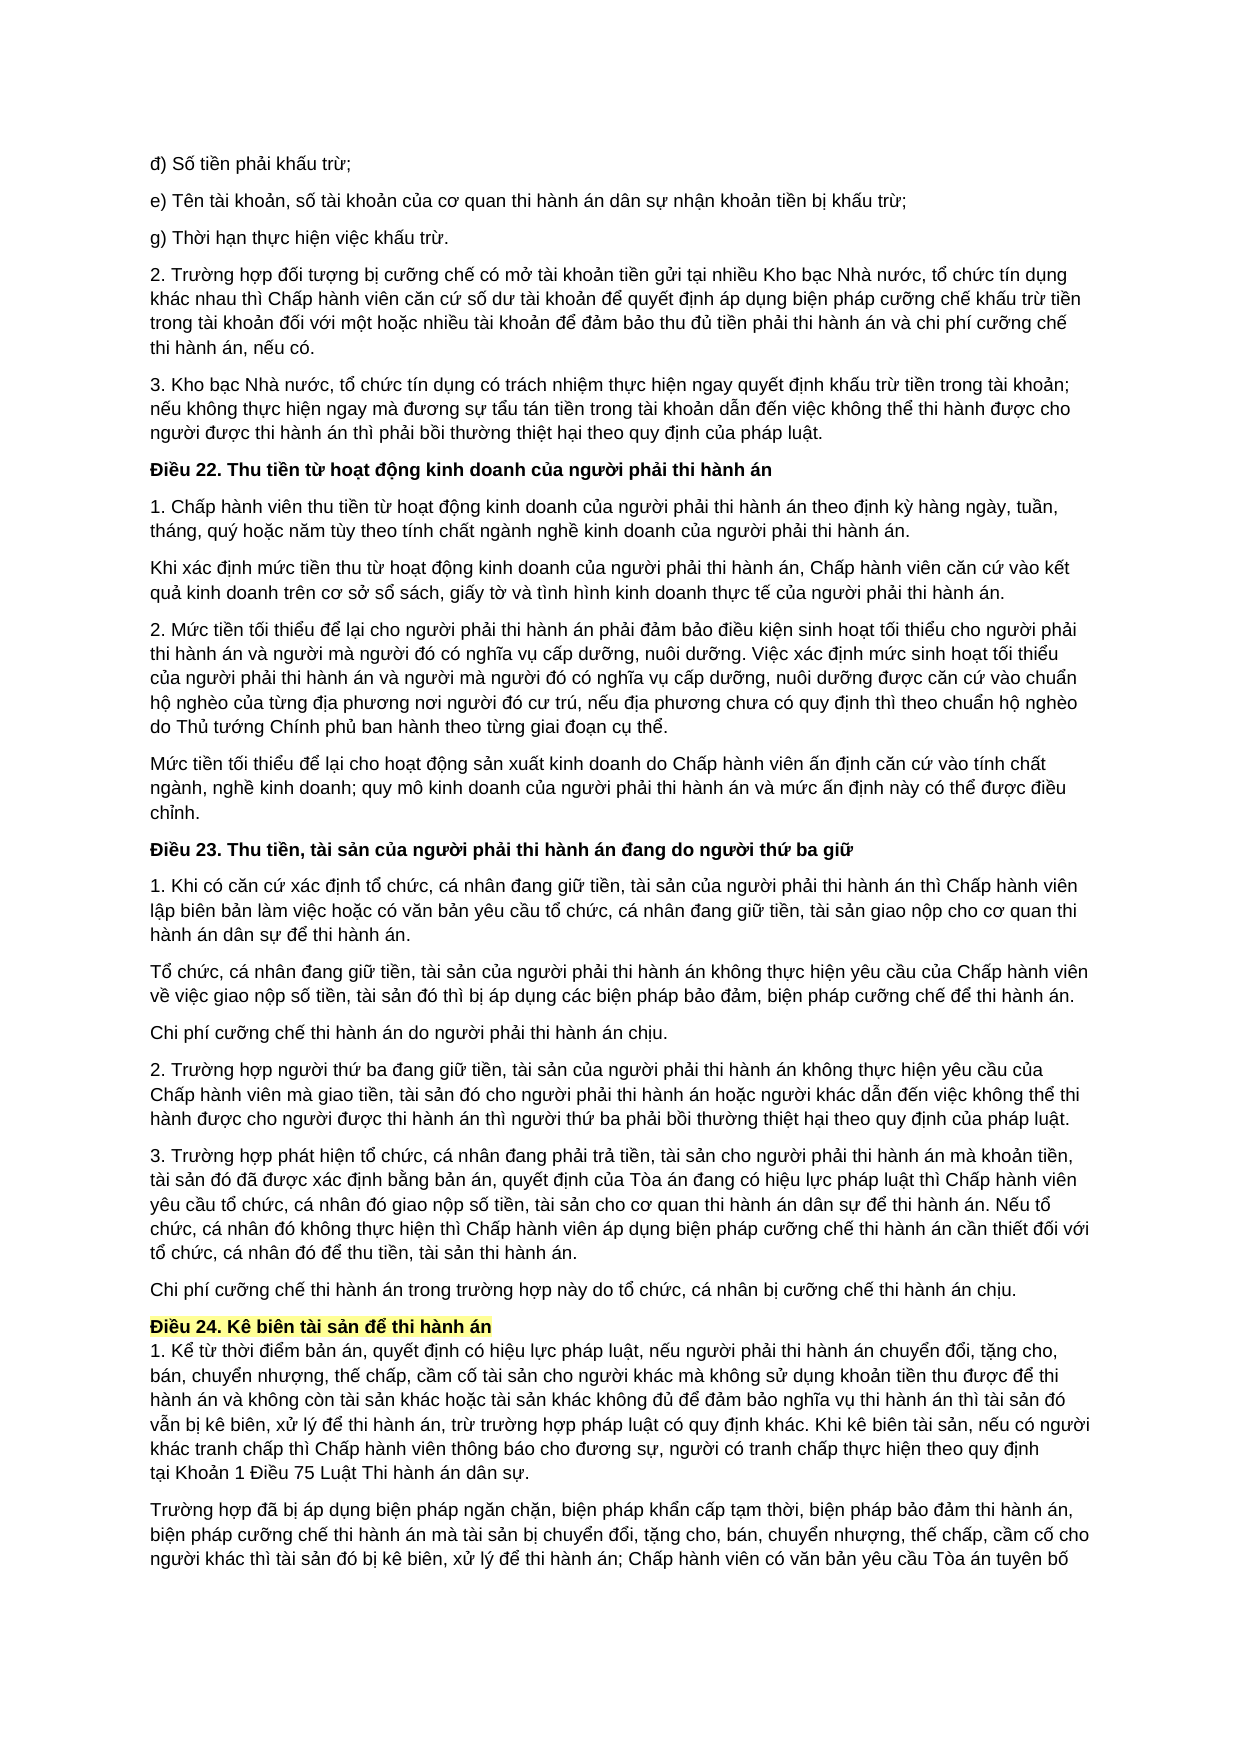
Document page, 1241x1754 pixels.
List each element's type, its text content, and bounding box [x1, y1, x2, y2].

text 3. Kho bạc Nhà nước, tổ chức tín dụng có trách nhiệm thực hiện ngay quyết định khấu trừ tiền trong tài khoản; nếu không thực hiện ngay mà đương sự tẩu tán tiền trong tài khoản dẫn đến việc không thể thi hành được cho người được thi hành án thì phải bồi thường thiệt hại theo quy định của pháp luật. [150, 371, 1090, 444]
text 3. Trường hợp phát hiện tổ chức, cá nhân đang phải trả tiền, tài sản cho người phải thi hành án mà khoản tiền, tài sản đó đã được xác định bằng bản án, quyết định của Tòa án đang có hiệu lực pháp luật thì Chấp hành viên yêu cầu tổ chức, cá nhân đó giao nộp số tiền, tài sản cho cơ quan thi hành án dân sự để thi hành án. Nếu tổ chức, cá nhân đó không thực hiện thì Chấp hành viên áp dụng biện pháp cưỡng chế thi hành án cần thiết đối với tổ chức, cá nhân đó để thu tiền, tài sản thi hành án. [150, 1142, 1090, 1264]
text 2. Trường hợp người thứ ba đang giữ tiền, tài sản của người phải thi hành án không thực hiện yêu cầu của Chấp hành viên mà giao tiền, tài sản đó cho người phải thi hành án hoặc người khác dẫn đến việc không thể thi hành được cho người được thi hành án thì người thứ ba phải bồi thường thiệt hại theo quy định của pháp luật. [150, 1056, 1090, 1129]
text g) Thời hạn thực hiện việc khấu trừ. [150, 224, 1090, 248]
text Điều 22. Thu tiền từ hoạt động kinh doanh của người phải thi hành án [150, 456, 1090, 481]
text 1. Khi có căn cứ xác định tổ chức, cá nhân đang giữ tiền, tài sản của người phải thi hành án thì Chấp hành viên lập biên bản làm việc hoặc có văn bản yêu cầu tổ chức, cá nhân đang giữ tiền, tài sản giao nộp cho cơ quan thi hành án dân sự để thi hành án. [150, 872, 1090, 946]
text e) Tên tài khoản, số tài khoản của cơ quan thi hành án dân sự nhận khoản tiền bị khấu trừ; [150, 187, 1090, 211]
text đ) Số tiền phải khấu trừ; [150, 150, 1090, 174]
text 1. Kể từ thời điểm bản án, quyết định có hiệu lực pháp luật, nếu người phải thi hành án chuyển đổi, tặng cho, bán, chuyển nhượng, thế chấp, cầm cố tài sản cho người khác mà không sử dụng khoản tiền thu được để thi hành án và không còn tài sản khác hoặc tài sản khác không đủ để đảm bảo nghĩa vụ thi hành án thì tài sản đó vẫn bị kê biên, xử lý để thi hành án, trừ trường hợp pháp luật có quy định khác. Khi kê biên tài sản, nếu có người khác tranh chấp thì Chấp hành viên thông báo cho đương sự, người có tranh chấp thực hiện theo quy định tại Khoản 1 Điều 75 Luật Thi hành án dân sự. [150, 1337, 1090, 1484]
text Khi xác định mức tiền thu từ hoạt động kinh doanh của người phải thi hành án, Chấp hành viên căn cứ vào kết quả kinh doanh trên cơ sở sổ sách, giấy tờ và tình hình kinh doanh thực tế của người phải thi hành án. [150, 554, 1090, 603]
text 2. Trường hợp đối tượng bị cưỡng chế có mở tài khoản tiền gửi tại nhiều Kho bạc Nhà nước, tổ chức tín dụng khác nhau thì Chấp hành viên căn cứ số dư tài khoản để quyết định áp dụng biện pháp cưỡng chế khấu trừ tiền trong tài khoản đối với một hoặc nhiều tài khoản để đảm bảo thu đủ tiền phải thi hành án và chi phí cưỡng chế thi hành án, nếu có. [150, 261, 1090, 358]
text Điều 23. Thu tiền, tài sản của người phải thi hành án đang do người thứ ba giữ [150, 836, 1090, 860]
text Tổ chức, cá nhân đang giữ tiền, tài sản của người phải thi hành án không thực hiện yêu cầu của Chấp hành viên về việc giao nộp số tiền, tài sản đó thì bị áp dụng các biện pháp bảo đảm, biện pháp cưỡng chế để thi hành án. [150, 958, 1090, 1007]
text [150, 1496, 1090, 1569]
text Mức tiền tối thiểu để lại cho hoạt động sản xuất kinh doanh do Chấp hành viên ấn định căn cứ vào tính chất ngành, nghề kinh doanh; quy mô kinh doanh của người phải thi hành án và mức ấn định này có thể được điều chỉnh. [150, 750, 1090, 823]
text Điều 24. Kê biên tài sản để thi hành án [150, 1313, 1090, 1337]
text Chi phí cưỡng chế thi hành án trong trường hợp này do tổ chức, cá nhân bị cưỡng chế thi hành án chịu. [150, 1276, 1090, 1301]
text 2. Mức tiền tối thiểu để lại cho người phải thi hành án phải đảm bảo điều kiện sinh hoạt tối thiểu cho người phải thi hành án và người mà người đó có nghĩa vụ cấp dưỡng, nuôi dưỡng. Việc xác định mức sinh hoạt tối thiểu của người phải thi hành án và người mà người đó có nghĩa vụ cấp dưỡng, nuôi dưỡng được căn cứ vào chuẩn hộ nghèo của từng địa phương nơi người đó cư trú, nếu địa phương chưa có quy định thì theo chuẩn hộ nghèo do Thủ tướng Chính phủ ban hành theo từng giai đoạn cụ thể. [150, 616, 1090, 737]
text Chi phí cưỡng chế thi hành án do người phải thi hành án chịu. [150, 1019, 1090, 1044]
text 1. Chấp hành viên thu tiền từ hoạt động kinh doanh của người phải thi hành án theo định kỳ hàng ngày, tuần, tháng, quý hoặc năm tùy theo tính chất ngành nghề kinh doanh của người phải thi hành án. [150, 493, 1090, 542]
